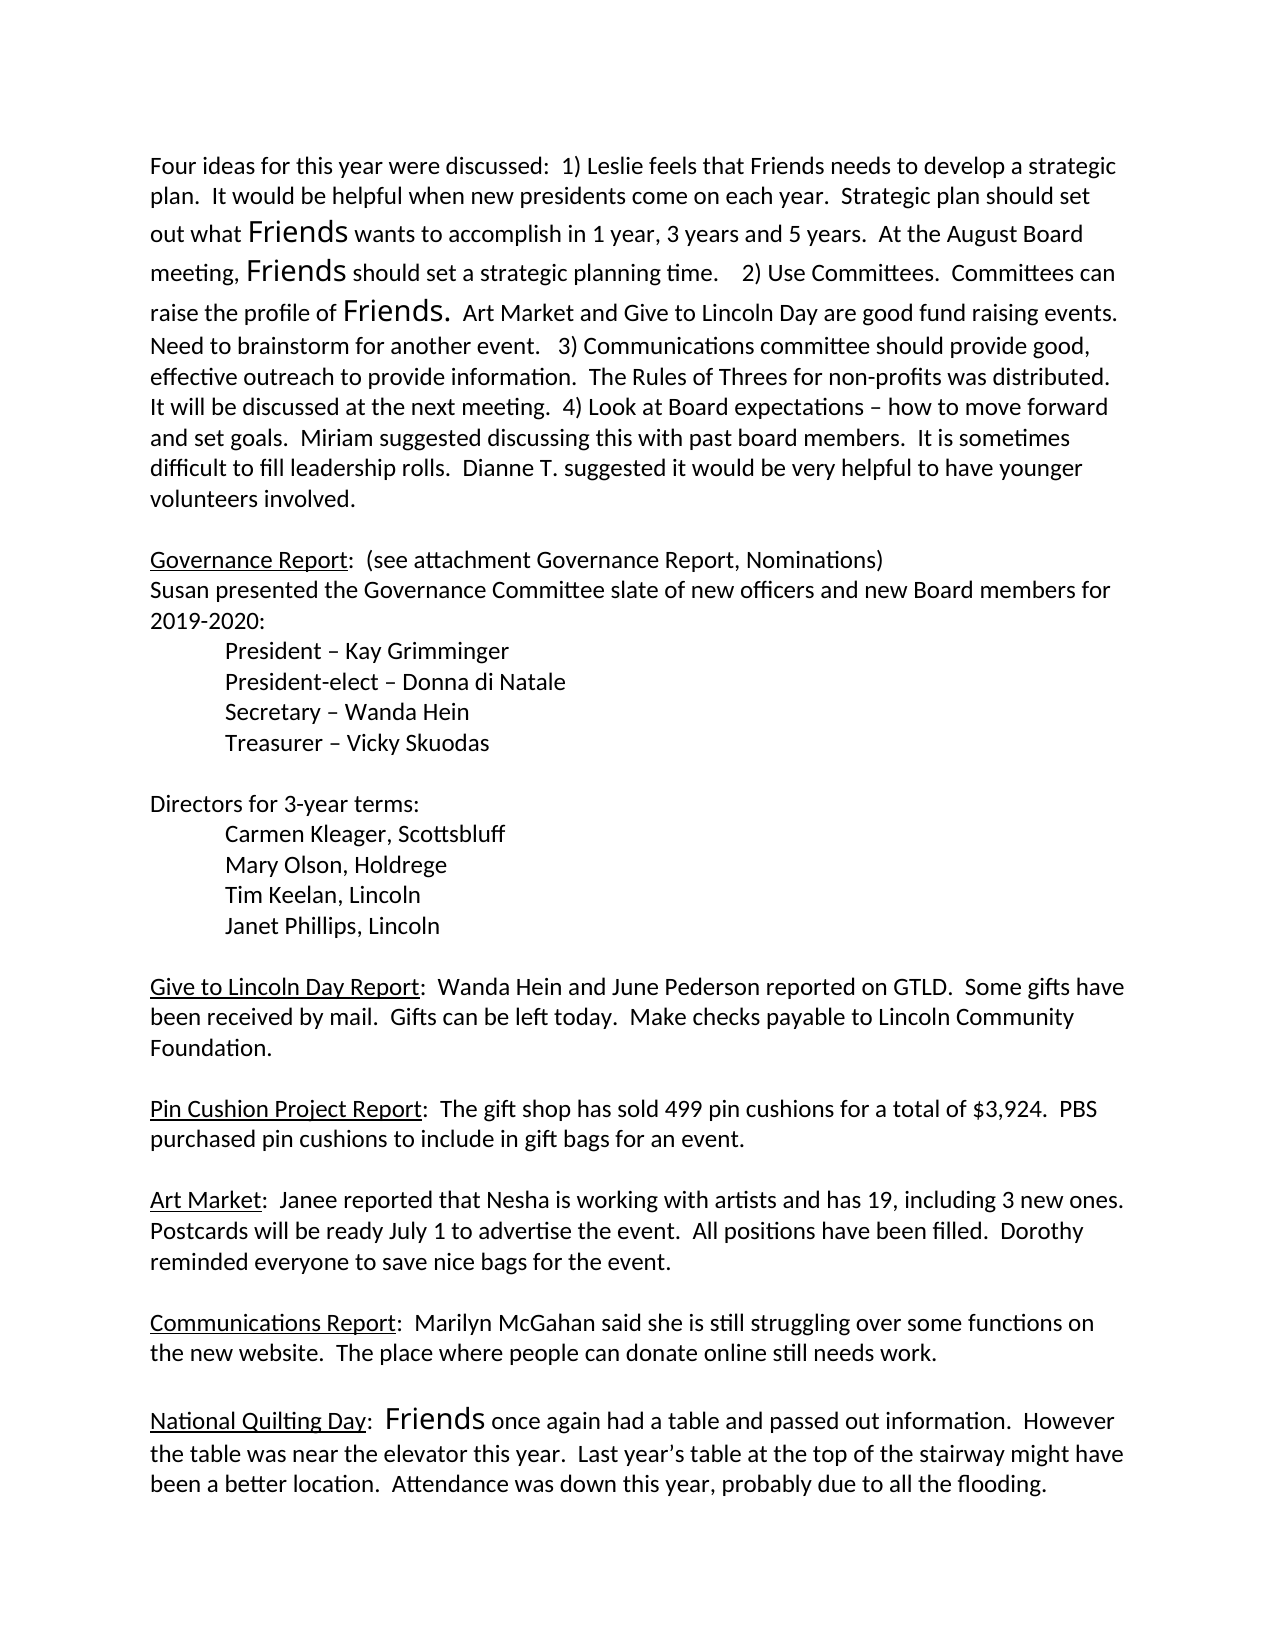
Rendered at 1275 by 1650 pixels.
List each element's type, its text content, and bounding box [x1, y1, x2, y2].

text Give to Lincoln Day Report: Wanda Hein and June Pederson reported on GTLD. Some gifts have been received by mail. Gifts can be left today. Make checks payable to Lincoln Community Foundation. [150, 971, 1125, 1063]
text Four ideas for this year were discussed: 1) Leslie feels that Friends needs to develop a strategic plan. It would be helpful when new presidents come on each year. Strategic plan should set out what Friends wants to accomplish in 1 year, 3 years and 5 years. At the August Board meeting, Friends should set a strategic planning time. 2) Use Committees. Committees can raise the profile of Friends. Art Market and Give to Lincoln Day are good fund raising events. Need to brainstorm for another event. 3) Communications committee should provide good, effective outreach to provide information. The Rules of Threes for non-profits was distributed. It will be discussed at the next meeting. 4) Look at Board expectations – how to move forward and set goals. Miriam suggested discussing this with past board members. It is sometimes difficult to fill leadership rolls. Dianne T. suggested it would be very helpful to have younger volunteers involved. [150, 150, 1125, 513]
text President-elect – Donna di Natale [150, 666, 1125, 696]
text Tim Keelan, Lincoln [150, 879, 1125, 910]
text Mary Olson, Holdrege [150, 849, 1125, 879]
text Treasurer – Vicky Skuodas [150, 727, 1125, 757]
text Communications Report: Marilyn McGahan said she is still struggling over some functions on the new website. The place where people can donate online still needs work. [150, 1307, 1125, 1368]
text Janet Phillips, Lincoln [150, 910, 1125, 941]
text Directors for 3-year terms: [150, 788, 1125, 818]
text Secretary – Wanda Hein [150, 696, 1125, 727]
text Pin Cushion Project Report: The gift shop has sold 499 pin cushions for a total of $3,924. PBS purchased pin cushions to include in gift bags for an event. [150, 1093, 1125, 1154]
text President – Kay Grimminger [150, 635, 1125, 666]
text National Quilting Day: Friends once again had a table and passed out information. However the table was near the elevator this year. Last year’s table at the top of the stairway might have been a better location. Attendance was down this year, probably due to all the flooding. [150, 1398, 1125, 1499]
text Susan presented the Governance Committee slate of new officers and new Board members for 2019-2020: [150, 574, 1125, 635]
text Carmen Kleager, Scottsbluff [150, 818, 1125, 849]
text Governance Report: (see attachment Governance Report, Nominations) [150, 544, 1125, 574]
text Art Market: Janee reported that Nesha is working with artists and has 19, including 3 new ones. Postcards will be ready July 1 to advertise the event. All positions have been filled. Dorothy reminded everyone to save nice bags for the event. [150, 1185, 1125, 1276]
